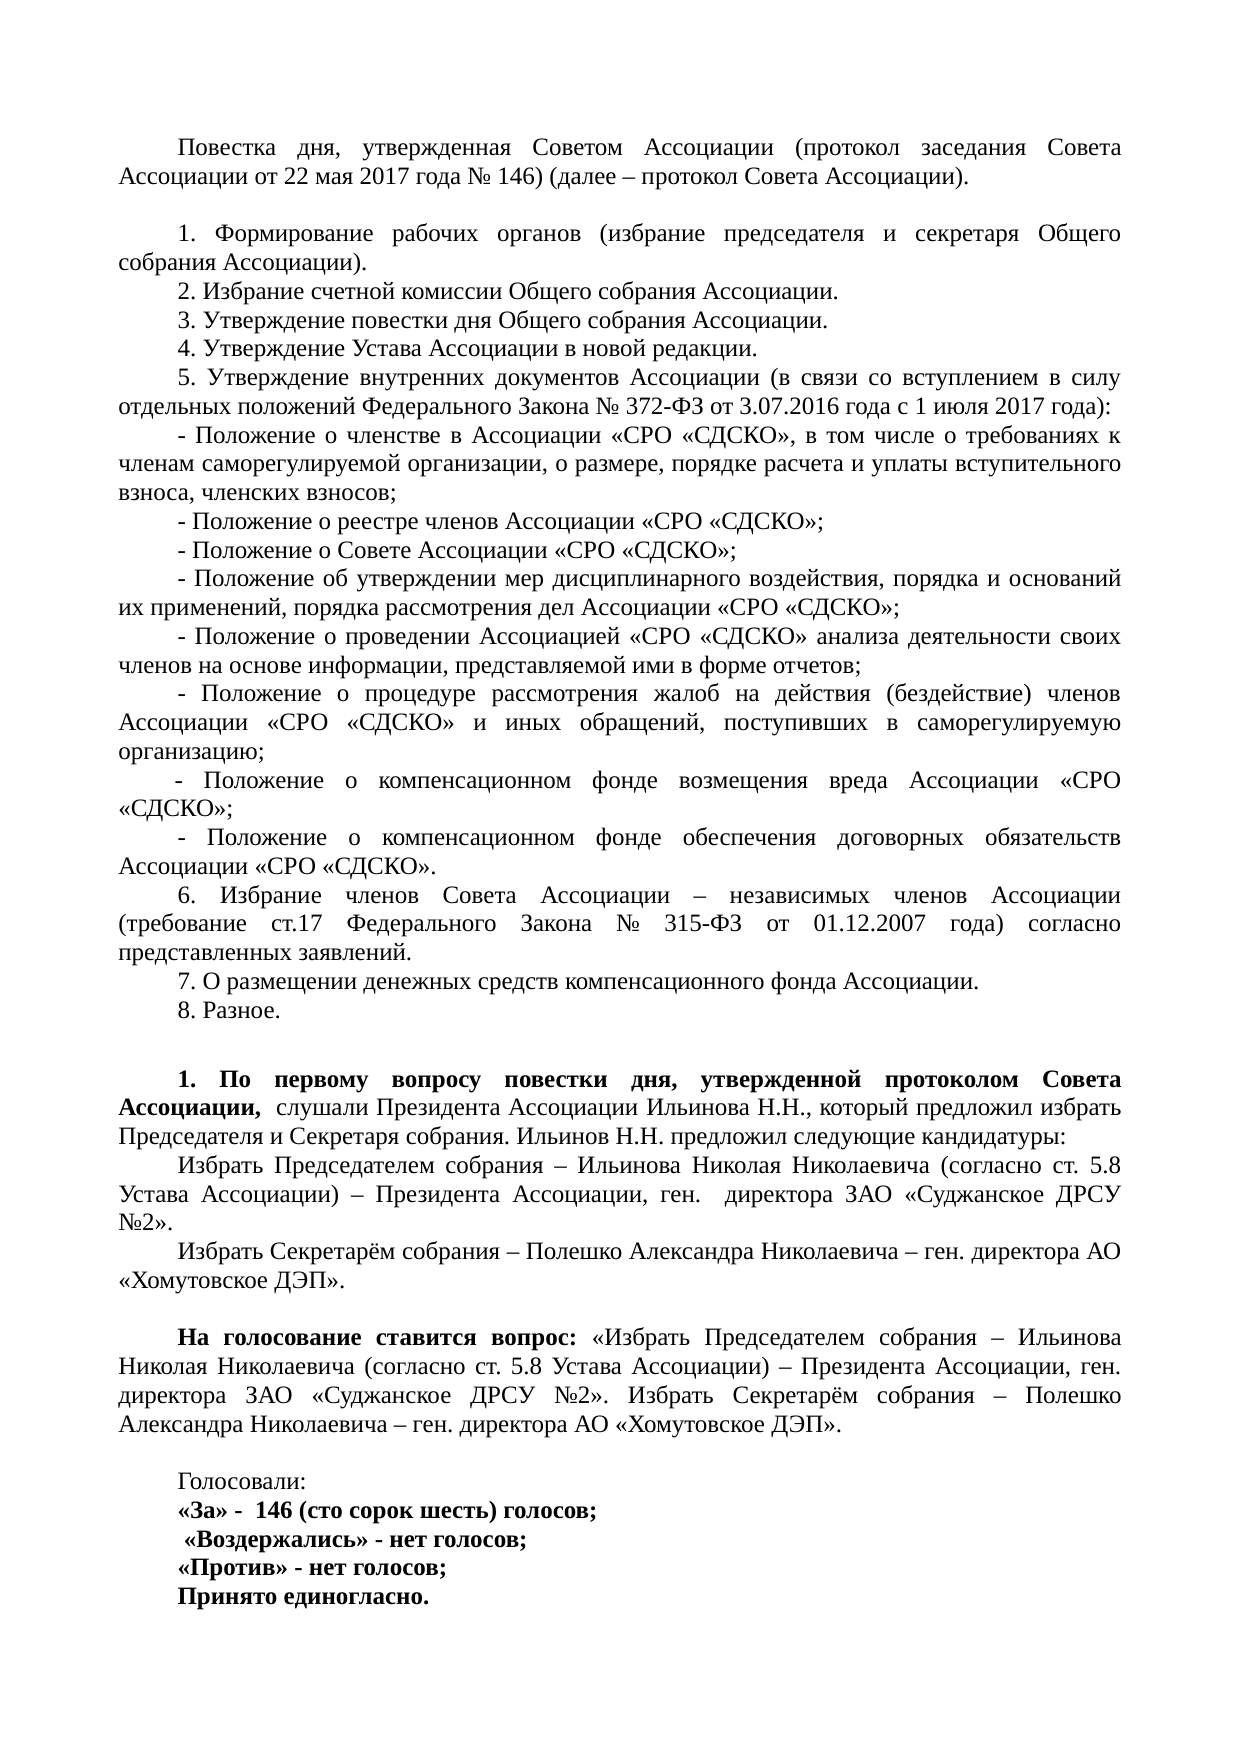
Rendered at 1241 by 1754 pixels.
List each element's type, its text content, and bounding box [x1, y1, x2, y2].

text - Положение о реестре членов Ассоциации «СРО «СДСКО»; [118, 506, 1122, 535]
text «Против» - нет голосов; [118, 1552, 1122, 1581]
text 5. Утверждение внутренних документов Ассоциации (в связи со вступлением в силу отдельных положений Федерального Закона № 372-ФЗ от 3.07.2016 года с 1 июля 2017 года): [118, 362, 1122, 420]
text - Положение о процедуре рассмотрения жалоб на действия (бездействие) членов Ассоциации «СРО «СДСКО» и иных обращений, поступивших в саморегулируемую организацию; [118, 678, 1122, 765]
text - Положение о Совете Ассоциации «СРО «СДСКО»; [118, 535, 1122, 563]
text 1. Формирование рабочих органов (избрание председателя и секретаря Общего собрания Ассоциации). [118, 218, 1122, 276]
text «Воздержались» - нет голосов; [118, 1524, 1122, 1552]
text - Положение о проведении Ассоциацией «СРО «СДСКО» анализа деятельности своих членов на основе информации, представляемой ими в форме отчетов; [118, 621, 1122, 678]
text Повестка дня, утвержденная Советом Ассоциации (протокол заседания Совета Ассоциации от 22 мая 2017 года № 146) (далее – протокол Совета Ассоциации). [118, 132, 1122, 190]
text 1. По первому вопросу повестки дня, утвержденной протоколом Совета Ассоциации, слушали Президента Ассоциации Ильинова Н.Н., который предложил избрать Председателя и Секретаря собрания. Ильинов Н.Н. предложил следующие кандидатуры: [118, 1064, 1122, 1150]
text - Положение о компенсационном фонде обеспечения договорных обязательств Ассоциации «СРО «СДСКО». [118, 822, 1122, 880]
text 3. Утверждение повестки дня Общего собрания Ассоциации. [118, 305, 1122, 333]
text 8. Разное. [118, 995, 1122, 1023]
text - Положение об утверждении мер дисциплинарного воздействия, порядка и оснований их применений, порядка рассмотрения дел Ассоциации «СРО «СДСКО»; [118, 563, 1122, 621]
text - Положение о членстве в Ассоциации «СРО «СДСКО», в том числе о требованиях к членам саморегулируемой организации, о размере, порядке расчета и уплаты вступительного взноса, членских взносов; [118, 420, 1122, 506]
text Принято единогласно. [118, 1581, 1122, 1610]
text Избрать Председателем собрания – Ильинова Николая Николаевича (согласно ст. 5.8 Устава Ассоциации) – Президента Ассоциации, ген. директора ЗАО «Суджанское ДРСУ №2». [118, 1150, 1122, 1236]
text 2. Избрание счетной комиссии Общего собрания Ассоциации. [118, 276, 1122, 305]
text 4. Утверждение Устава Ассоциации в новой редакции. [118, 333, 1122, 362]
text «За» - 146 (сто сорок шесть) голосов; [118, 1495, 1122, 1524]
text На голосование ставится вопрос: «Избрать Председателем собрания – Ильинова Николая Николаевича (согласно ст. 5.8 Устава Ассоциации) – Президента Ассоциации, ген. директора ЗАО «Суджанское ДРСУ №2». Избрать Секретарём собрания – Полешко Александра Николаевича – ген. директора АО «Хомутовское ДЭП». [118, 1322, 1122, 1437]
text 6. Избрание членов Совета Ассоциации – независимых членов Ассоциации (требование ст.17 Федерального Закона № 315-ФЗ от 01.12.2007 года) согласно представленных заявлений. [118, 880, 1122, 966]
text - Положение о компенсационном фонде возмещения вреда Ассоциации «СРО «СДСКО»; [118, 765, 1122, 822]
text 7. О размещении денежных средств компенсационного фонда Ассоциации. [118, 966, 1122, 995]
text Избрать Секретарём собрания – Полешко Александра Николаевича – ген. директора АО «Хомутовское ДЭП». [118, 1236, 1122, 1294]
text Голосовали: [118, 1466, 1122, 1495]
